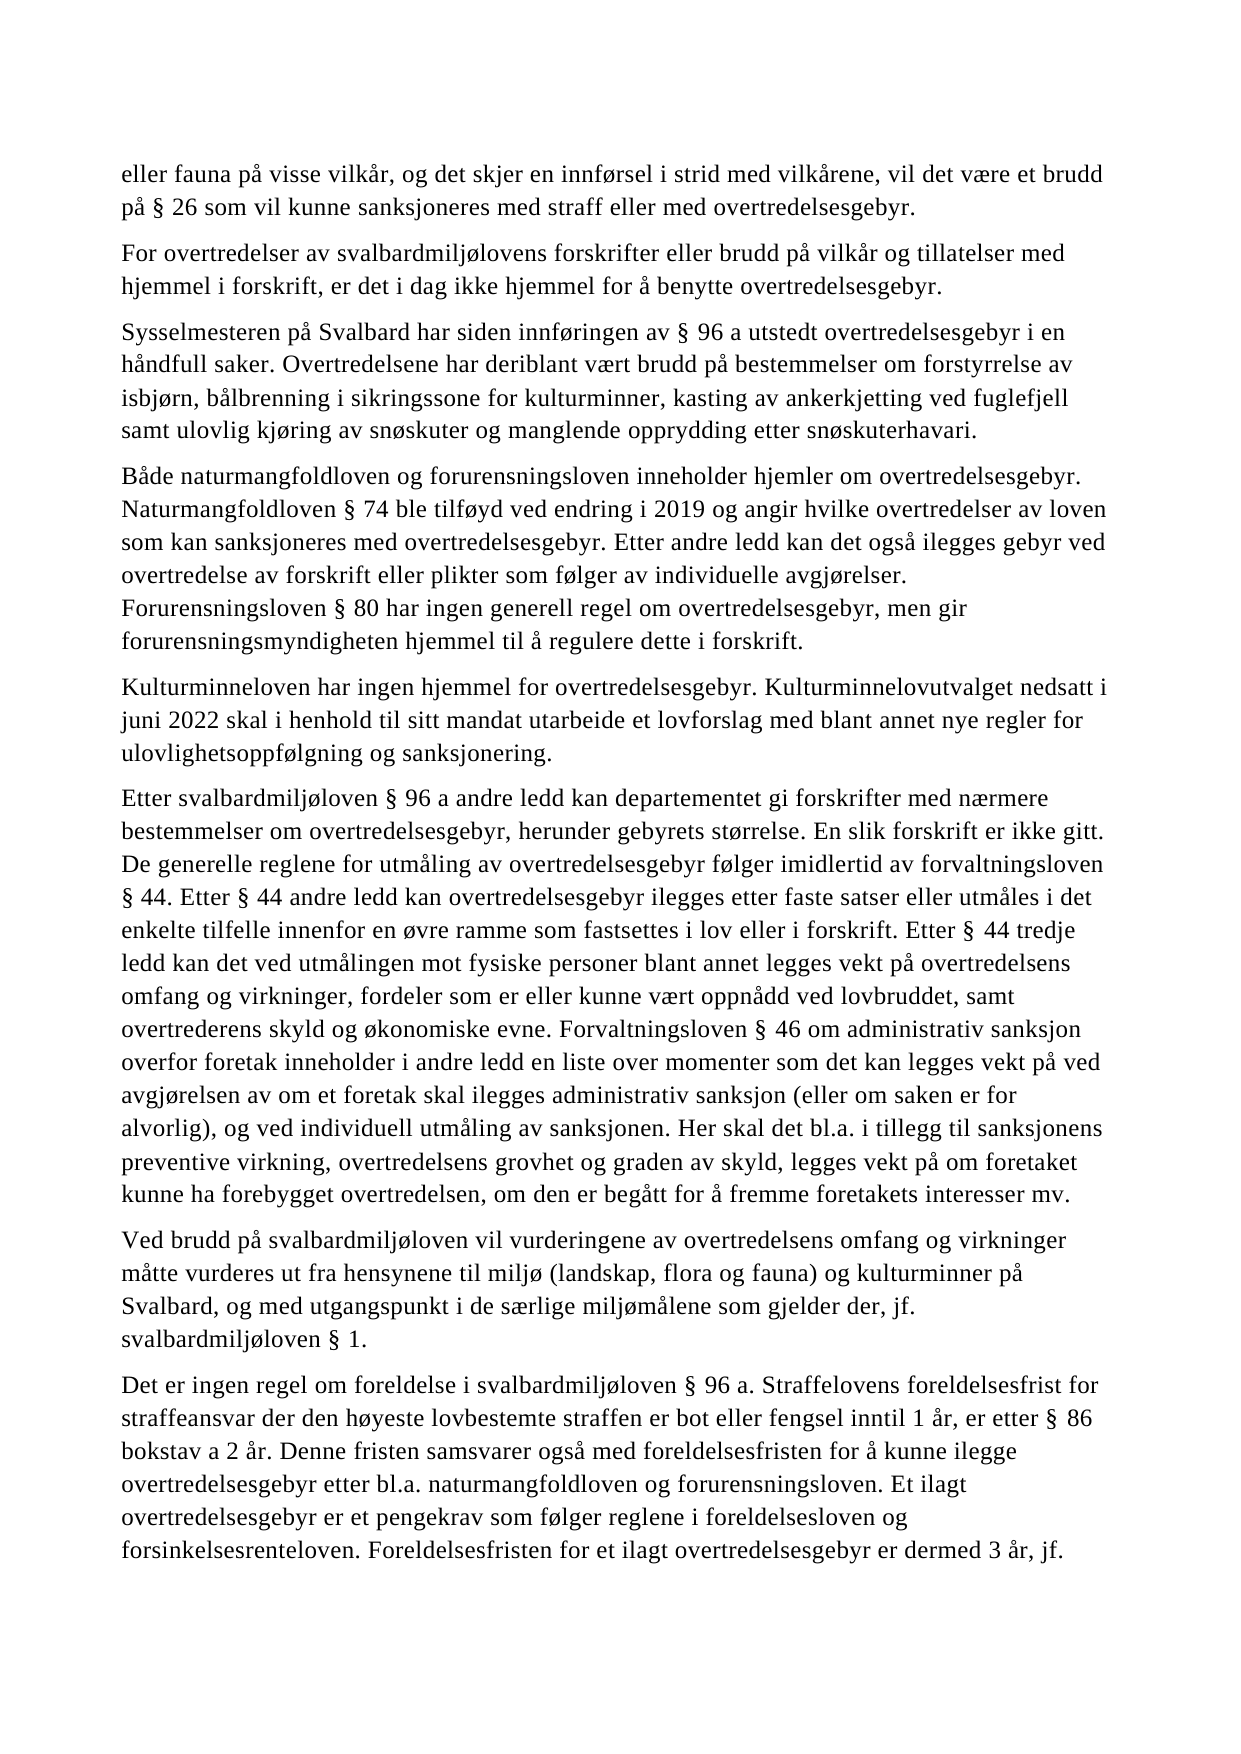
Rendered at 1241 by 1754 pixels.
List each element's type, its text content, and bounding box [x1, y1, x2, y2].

text Ved brudd på svalbardmiljøloven vil vurderingene av overtredelsens omfang og virkninger måtte vurderes ut fra hensynene til miljø (landskap, flora og fauna) og kulturminner på Svalbard, og med utgangspunkt i de særlige miljømålene som gjelder der, jf. svalbardmiljøloven § 1. [121, 1225, 1119, 1353]
text Både naturmangfoldloven og forurensningsloven inneholder hjemler om overtredelsesgebyr. Naturmangfoldloven § 74 ble tilføyd ved endring i 2019 og angir hvilke overtredelser av loven som kan sanksjoneres med overtredelsesgebyr. Etter andre ledd kan det også ilegges gebyr ved overtredelse av forskrift eller plikter som følger av individuelle avgjørelser. Forurensningsloven § 80 har ingen generell regel om overtredelsesgebyr, men gir forurensningsmyndigheten hjemmel til å regulere dette i forskrift. [121, 461, 1119, 655]
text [121, 159, 1119, 221]
text For overtredelser av svalbardmiljølovens forskrifter eller brudd på vilkår og tillatelser med hjemmel i forskrift, er det i dag ikke hjemmel for å benytte overtredelsesgebyr. [121, 238, 1119, 300]
text Sysselmesteren på Svalbard har siden innføringen av § 96 a utstedt overtredelsesgebyr i en håndfull saker. Overtredelsene har deriblant vært brudd på bestemmelser om forstyrrelse av isbjørn, bålbrenning i sikringssone for kulturminner, kasting av ankerkjetting ved fuglefjell samt ulovlig kjøring av snøskuter og manglende opprydding etter snøskuterhavari. [121, 317, 1119, 444]
text Kulturminneloven har ingen hjemmel for overtredelsesgebyr. Kulturminnelovutvalget nedsatt i juni 2022 skal i henhold til sitt mandat utarbeide et lovforslag med blant annet nye regler for ulovlighetsoppfølgning og sanksjonering. [121, 672, 1119, 767]
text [121, 1370, 1119, 1563]
text Etter svalbardmiljøloven § 96 a andre ledd kan departementet gi forskrifter med nærmere bestemmelser om overtredelsesgebyr, herunder gebyrets størrelse. En slik forskrift er ikke gitt. De generelle reglene for utmåling av overtredelsesgebyr følger imidlertid av forvaltningsloven § 44. Etter § 44 andre ledd kan overtredelsesgebyr ilegges etter faste satser eller utmåles i det enkelte tilfelle innenfor en øvre ramme som fastsettes i lov eller i forskrift. Etter § 44 tredje ledd kan det ved utmålingen mot fysiske personer blant annet legges vekt på overtredelsens omfang og virkninger, fordeler som er eller kunne vært oppnådd ved lovbruddet, samt overtrederens skyld og økonomiske evne. Forvaltningsloven § 46 om administrativ sanksjon overfor foretak inneholder i andre ledd en liste over momenter som det kan legges vekt på ved avgjørelsen av om et foretak skal ilegges administrativ sanksjon (eller om saken er for alvorlig), og ved individuell utmåling av sanksjonen. Her skal det bl.a. i tillegg til sanksjonens preventive virkning, overtredelsens grovhet og graden av skyld, legges vekt på om foretaket kunne ha forebygget overtredelsen, om den er begått for å fremme foretakets interesser mv. [121, 783, 1119, 1208]
